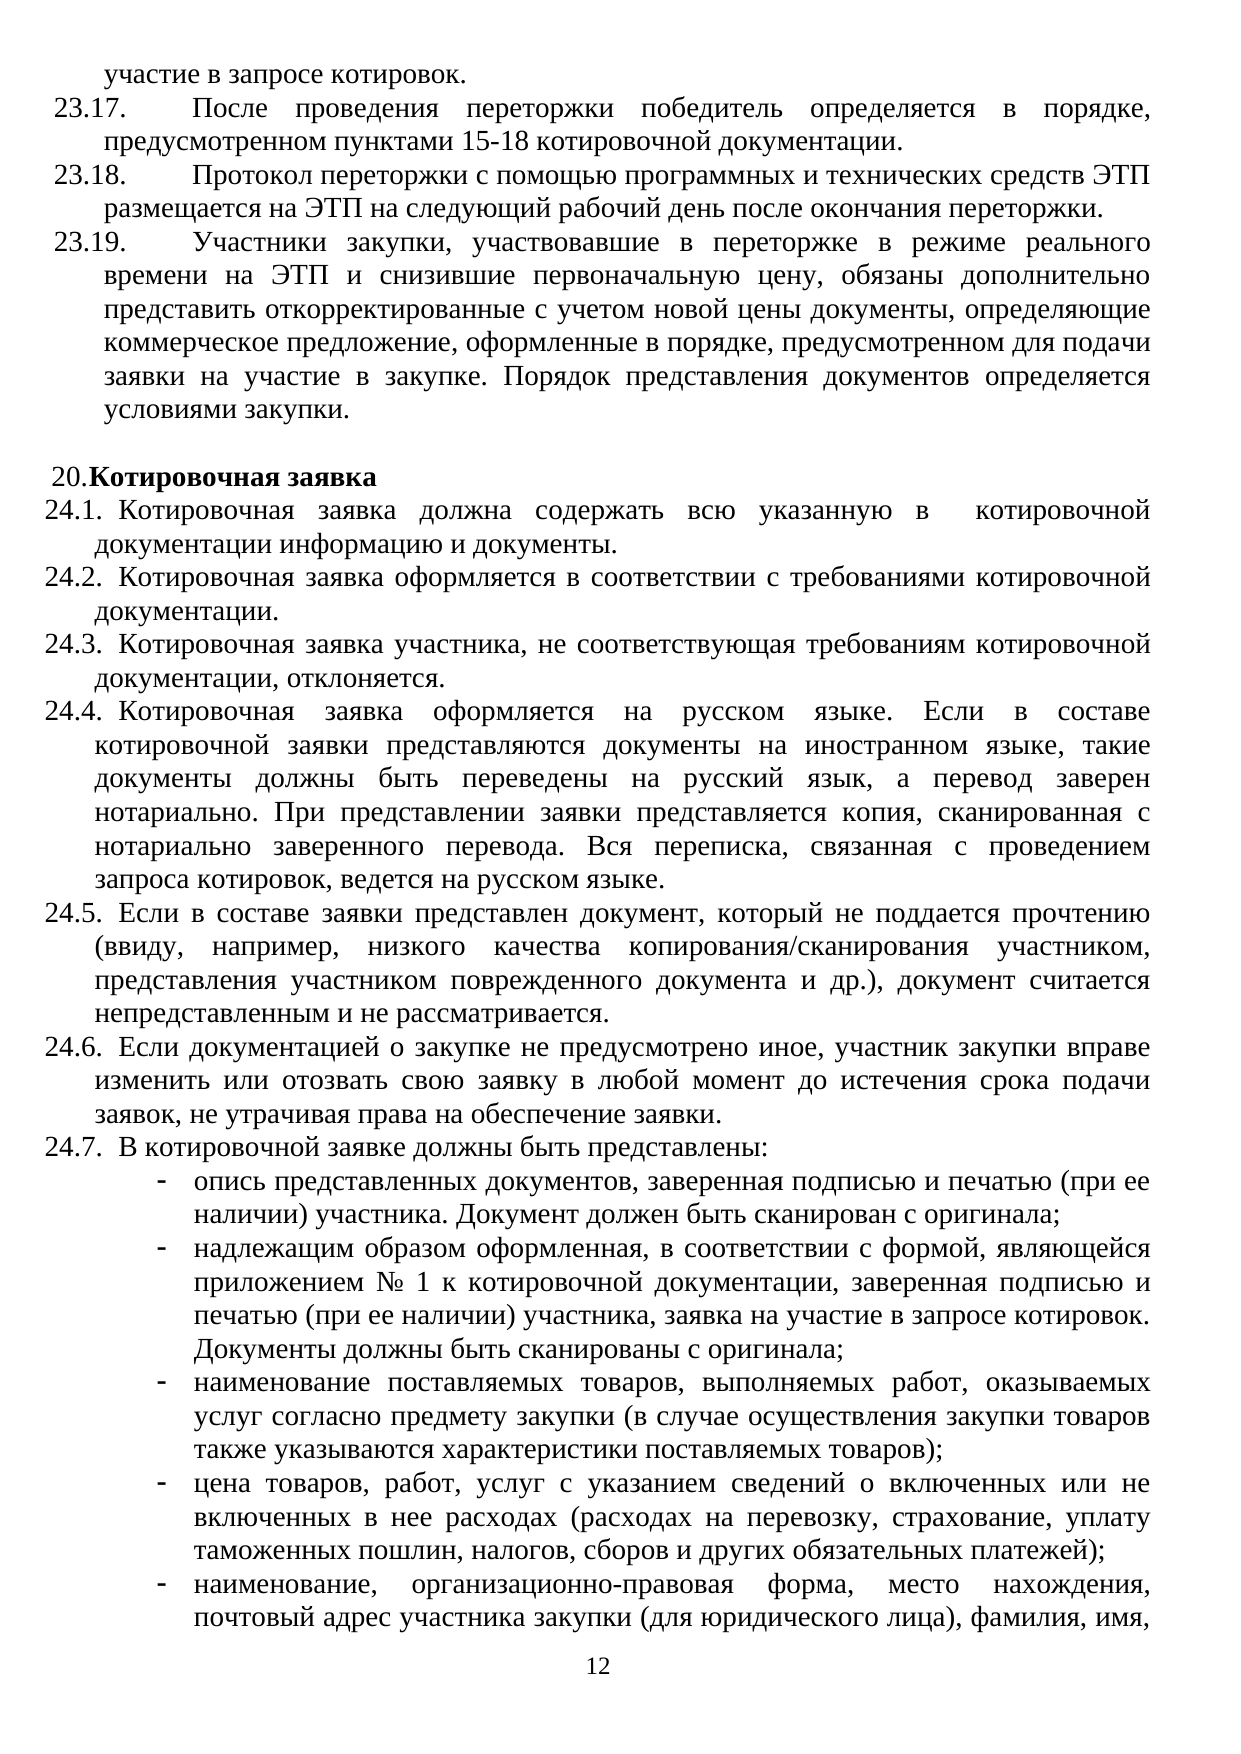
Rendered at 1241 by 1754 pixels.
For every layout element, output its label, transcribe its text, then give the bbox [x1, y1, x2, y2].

list Если документацией о закупке не предусмотрено иное, участник закупки вправе изменить или отозвать свою заявку в любой момент до истечения срока подачи заявок, не утрачивая права на обеспечение заявки. [44, 1029, 1152, 1129]
list опись представленных документов, заверенная подписью и печатью (при ее наличии) участника. Документ должен быть сканирован с оригинала; [157, 1163, 1152, 1230]
list Протокол переторжки с помощью программных и технических средств ЭТП размещается на ЭТП на следующий рабочий день после окончания переторжки. [53, 157, 1152, 224]
list наименование поставляемых товаров, выполняемых работ, оказываемых услуг согласно предмету закупки (в случае осуществления закупки товаров также указываются характеристики поставляемых товаров); [157, 1364, 1152, 1465]
list Котировочная заявка оформляется в соответствии с требованиями котировочной документации. [44, 559, 1152, 626]
list Участники закупки, участвовавшие в переторжке в режиме реального времени на ЭТП и снизившие первоначальную цену, обязаны дополнительно представить откорректированные с учетом новой цены документы, определяющие коммерческое предложение, оформленные в порядке, предусмотренном для подачи заявки на участие в закупке. Порядок представления документов определяется условиями закупки. [53, 224, 1152, 425]
list Котировочная заявка оформляется на русском языке. Если в составе котировочной заявки представляются документы на иностранном языке, такие документы должны быть переведены на русский язык, а перевод заверен нотариально. При представлении заявки представляется копия, сканированная с нотариально заверенного перевода. Вся переписка, связанная с проведением запроса котировок, ведется на русском языке. [44, 693, 1152, 895]
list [157, 1566, 1152, 1633]
list Котировочная заявка участника, не соответствующая требованиям котировочной документации, отклоняется. [44, 626, 1152, 693]
list Если в составе заявки представлен документ, который не поддается прочтению (ввиду, например, низкого качества копирования/сканирования участником, представления участником поврежденного документа и др.), документ считается непредставленным и не рассматривается. [44, 895, 1152, 1029]
list цена товаров, работ, услуг с указанием сведений о включенных или не включенных в нее расходах (расходах на перевозку, страхование, уплату таможенных пошлин, налогов, сборов и других обязательных платежей); [157, 1465, 1152, 1566]
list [53, 56, 1152, 90]
list После проведения переторжки победитель определяется в порядке, предусмотренном пунктами 19-22 котировочной документации. [53, 90, 1152, 157]
list В котировочной заявке должны быть представлены: [44, 1129, 1152, 1163]
list надлежащим образом оформленная, в соответствии с формой, являющейся приложением № 1 к котировочной документации, заверенная подписью и печатью (при ее наличии) участника, заявка на участие в запросе котировок. Документы должны быть сканированы с оригинала; [157, 1230, 1152, 1364]
list Котировочная заявка должна содержать всю указанную в котировочной документации информацию и документы. [44, 492, 1152, 559]
list Котировочная заявка [51, 459, 1152, 492]
